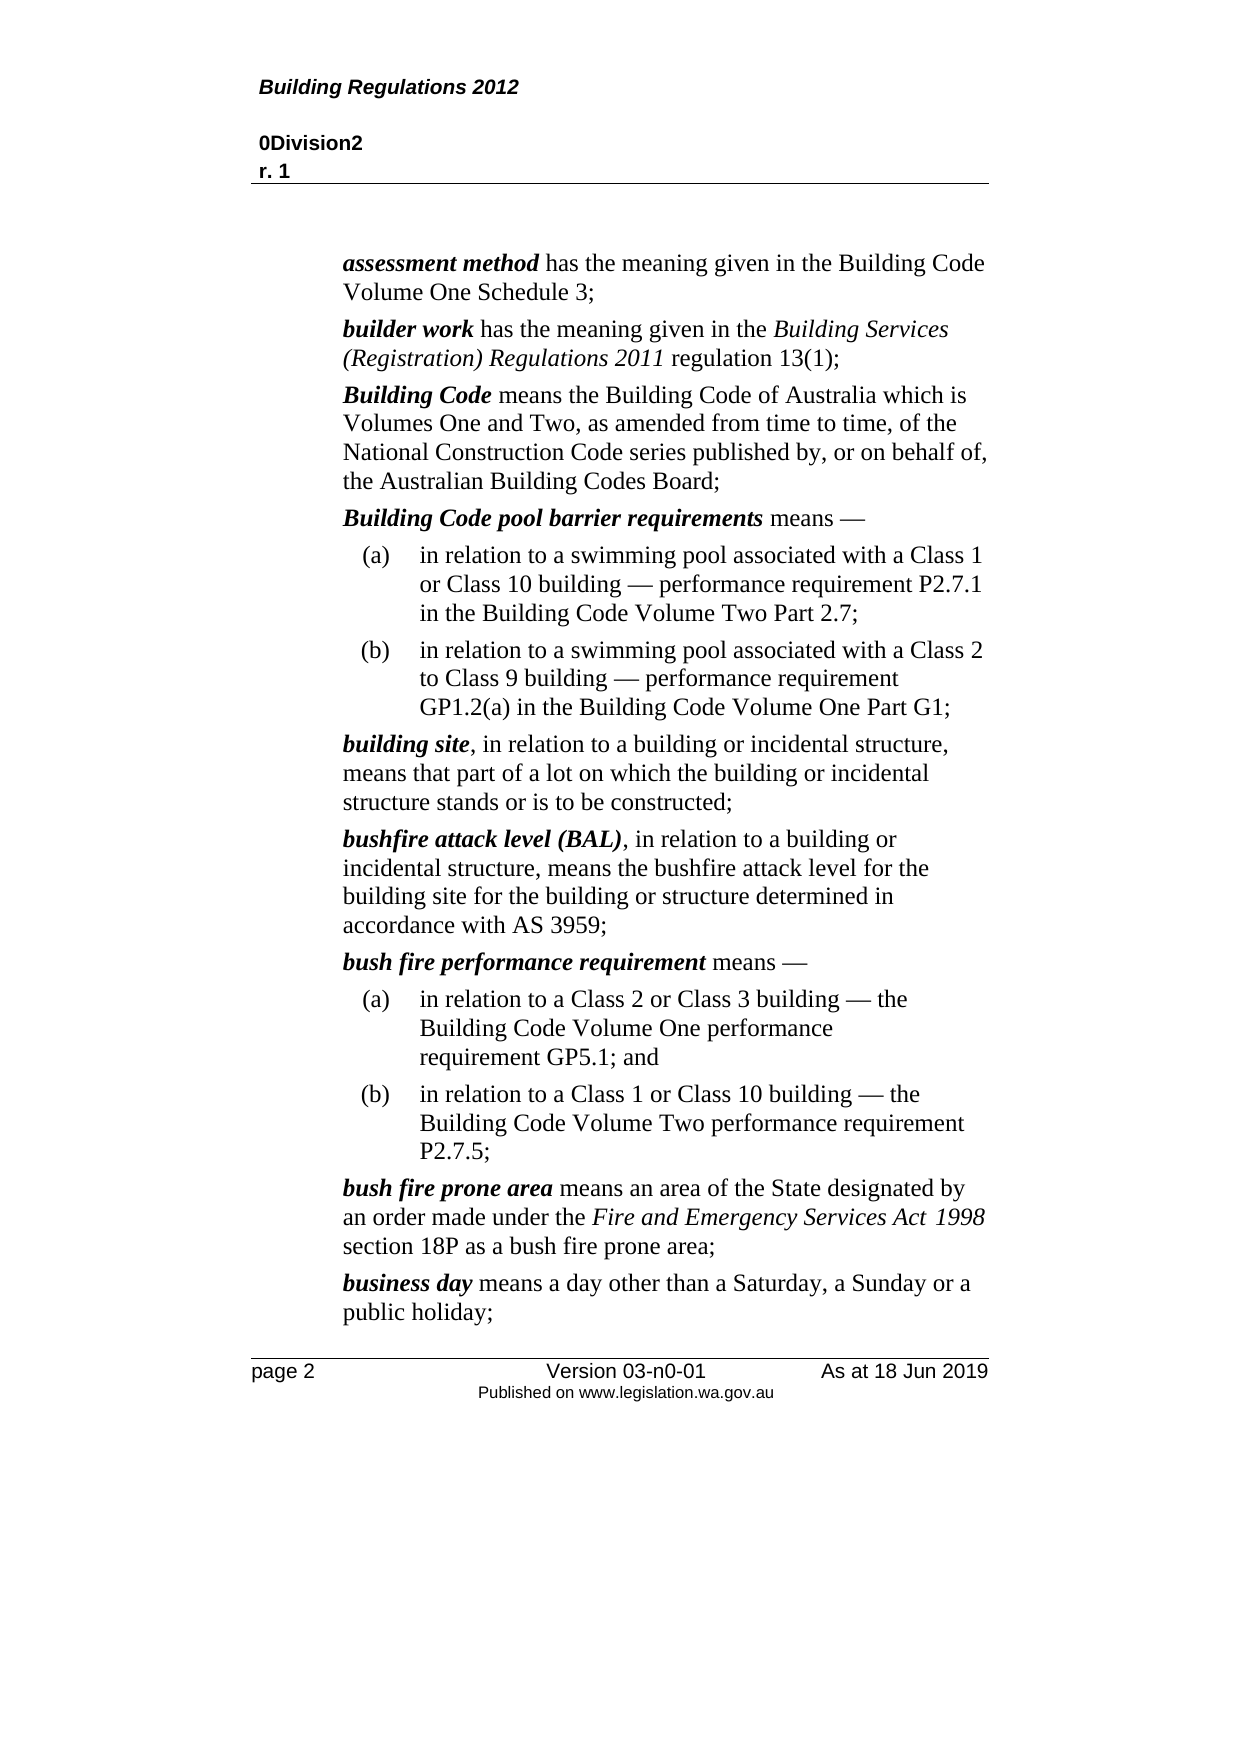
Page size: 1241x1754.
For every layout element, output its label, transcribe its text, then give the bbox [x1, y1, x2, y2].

text (b) in relation to a Class 1 or Class 10 building — the Building Code Volume Two performance requirement P2.7.5; [251, 1079, 989, 1165]
text bushfire attack level (BAL), in relation to a building or incidental structure, means the bushfire attack level for the building site for the building or structure determined in accordance with AS 3959; [251, 824, 989, 939]
text Building Code means the Building Code of Australia which is Volumes One and Two, as amended from time to time, of the National Construction Code series published by, or on behalf of, the Australian Building Codes Board; [251, 380, 989, 495]
text (a) in relation to a Class 2 or Class 3 building — the Building Code Volume One performance requirement GP5.1; and [251, 984, 989, 1071]
text bush fire prone area means an area of the State designated by an order made under the Fire and Emergency Services Act 1998 section 18P as a bush fire prone area; [251, 1173, 989, 1260]
text Building Code pool barrier requirements means — [251, 503, 989, 532]
text bush fire performance requirement means — [251, 947, 989, 976]
text builder work has the meaning given in the Building Services (Registration) Regulations 2011 regulation 13(1); [251, 314, 989, 371]
text building site, in relation to a building or incidental structure, means that part of a lot on which the building or incidental structure stands or is to be constructed; [251, 729, 989, 816]
text (a) in relation to a swimming pool associated with a Class 1 or Class 10 building — performance requirement P2.7.1 in the Building Code Volume Two Part 2.7; [251, 540, 989, 626]
text business day means a day other than a Saturday, a Sunday or a public holiday; [251, 1268, 989, 1326]
text assessment method has the meaning given in the Building Code Volume One Schedule 3; [251, 248, 989, 306]
text (b) in relation to a swimming pool associated with a Class 2 to Class 9 building — performance requirement GP1.2(a) in the Building Code Volume One Part G1; [251, 635, 989, 721]
